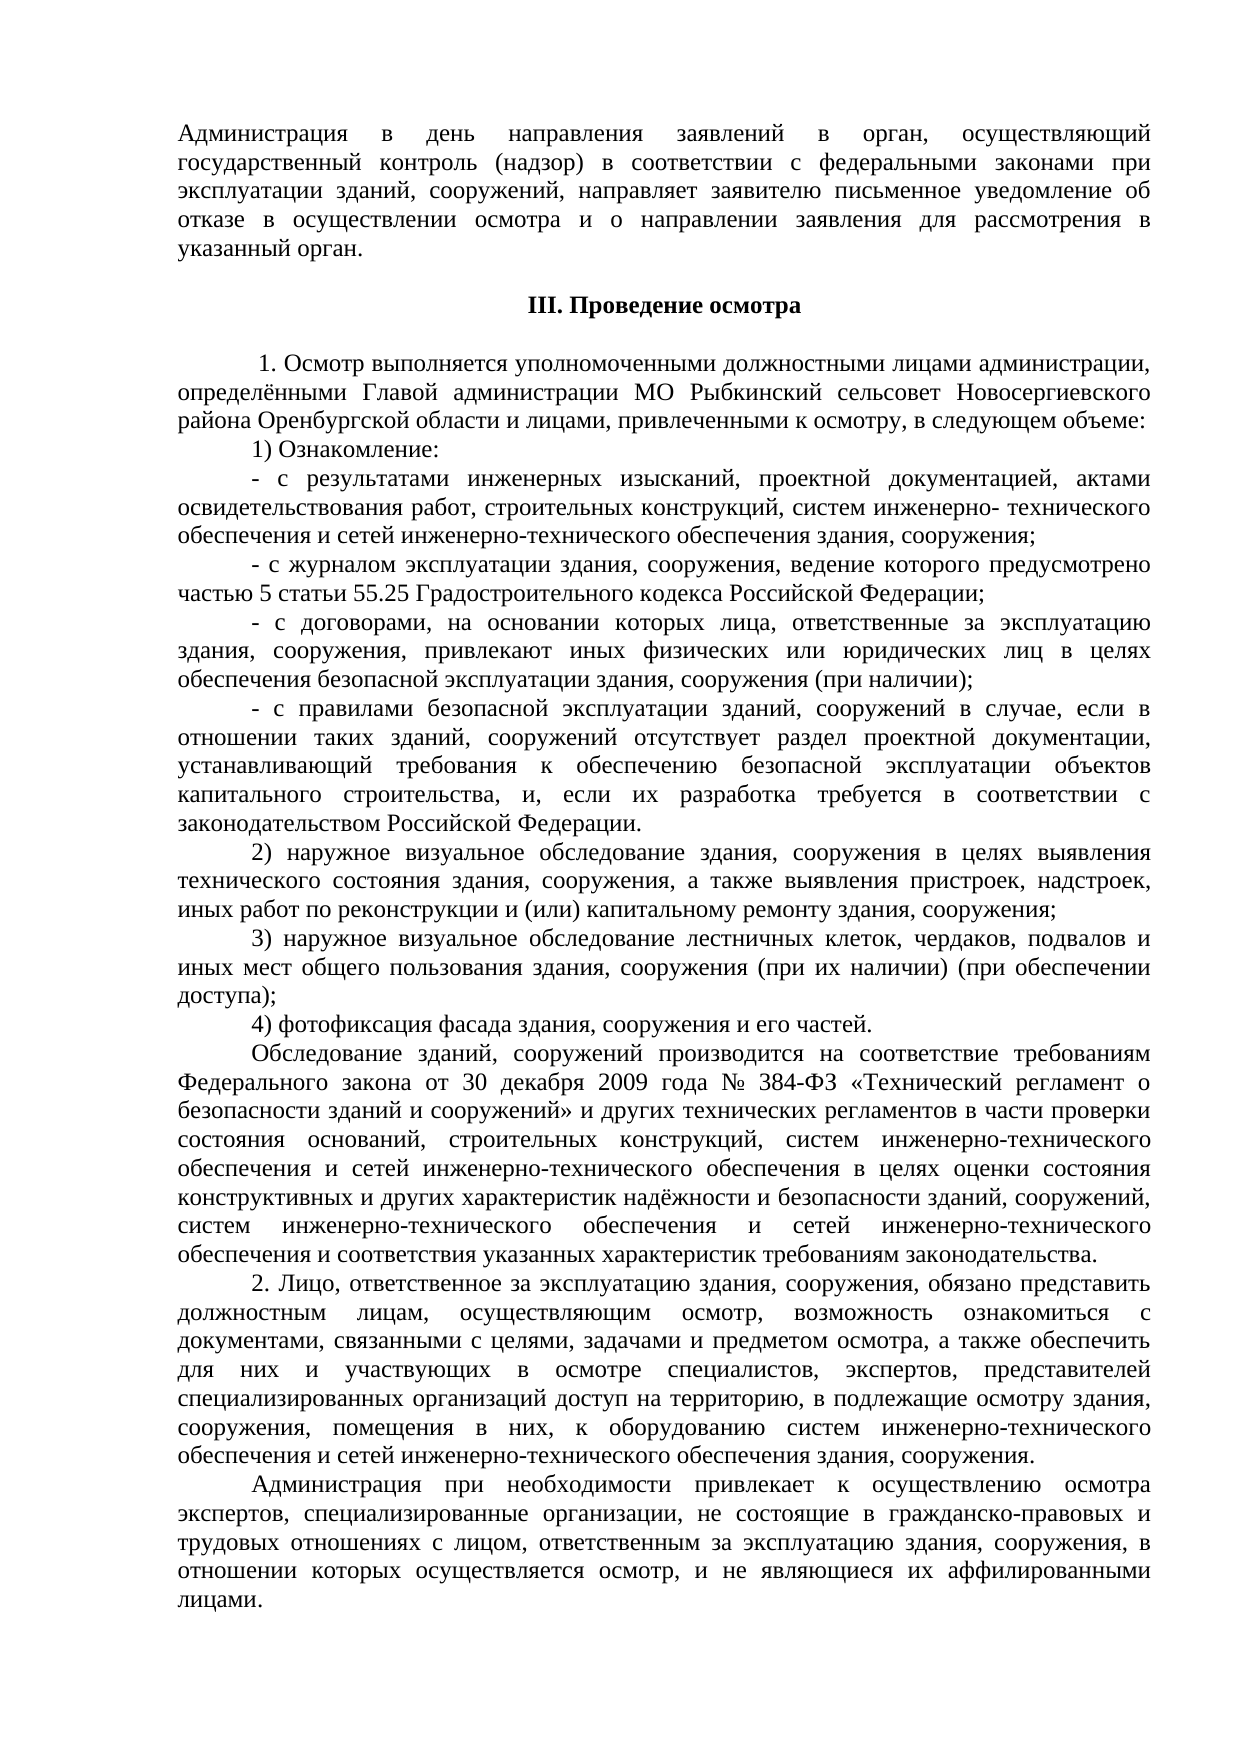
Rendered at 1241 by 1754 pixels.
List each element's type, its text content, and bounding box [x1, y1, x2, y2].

text 2. Лицо, ответственное за эксплуатацию здания, сооружения, обязано представить должностным лицам, осуществляющим осмотр, возможность ознакомиться с документами, связанными с целями, задачами и предметом осмотра, а также обеспечить для них и участвующих в осмотре специалистов, экспертов, представителей специализированных организаций доступ на территорию, в подлежащие осмотру здания, сооружения, помещения в них, к оборудованию систем инженерно-технического обеспечения и сетей инженерно-технического обеспечения здания, сооружения. [177, 1268, 1152, 1469]
text - с правилами безопасной эксплуатации зданий, сооружений в случае, если в отношении таких зданий, сооружений отсутствует раздел проектной документации, устанавливающий требования к обеспечению безопасной эксплуатации объектов капитального строительства, и, если их разработка требуется в соответствии с законодательством Российской Федерации. [177, 693, 1152, 837]
text 1. Осмотр выполняется уполномоченными должностными лицами администрации, определёнными Главой администрации МО Рыбкинский сельсовет Новосергиевского района Оренбургской области и лицами, привлеченными к осмотру, в следующем объеме: [177, 348, 1152, 434]
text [177, 118, 1152, 262]
text Обследование зданий, сооружений производится на соответствие требованиям Федерального закона от 30 декабря 2009 года № 384-ФЗ «Технический регламент о безопасности зданий и сооружений» и других технических регламентов в части проверки состояния оснований, строительных конструкций, систем инженерно-технического обеспечения и сетей инженерно-технического обеспечения в целях оценки состояния конструктивных и других характеристик надёжности и безопасности зданий, сооружений, систем инженерно-технического обеспечения и сетей инженерно-технического обеспечения и соответствия указанных характеристик требованиям законодательства. [177, 1038, 1152, 1268]
text 2) наружное визуальное обследование здания, сооружения в целях выявления технического состояния здания, сооружения, а также выявления пристроек, надстроек, иных работ по реконструкции и (или) капитальному ремонту здания, сооружения; [177, 837, 1152, 923]
text Администрация при необходимости привлекает к осуществлению осмотра экспертов, специализированные организации, не состоящие в гражданско-правовых и трудовых отношениях с лицом, ответственным за эксплуатацию здания, сооружения, в отношении которых осуществляется осмотр, и не являющиеся их аффилированными лицами. [177, 1469, 1152, 1613]
text - с результатами инженерных изысканий, проектной документацией, актами освидетельствования работ, строительных конструкций, систем инженерно- технического обеспечения и сетей инженерно-технического обеспечения здания, сооружения; [177, 463, 1152, 549]
text - с договорами, на основании которых лица, ответственные за эксплуатацию здания, сооружения, привлекают иных физических или юридических лиц в целях обеспечения безопасной эксплуатации здания, сооружения (при наличии); [177, 607, 1152, 693]
text 3) наружное визуальное обследование лестничных клеток, чердаков, подвалов и иных мест общего пользования здания, сооружения (при их наличии) (при обеспечении доступа); [177, 923, 1152, 1009]
text 4) фотофиксация фасада здания, сооружения и его частей. [177, 1009, 1152, 1038]
text III. Проведение осмотра [177, 291, 1152, 319]
text - с журналом эксплуатации здания, сооружения, ведение которого предусмотрено частью 5 статьи 55.25 Градостроительного кодекса Российской Федерации; [177, 549, 1152, 607]
text 1) Ознакомление: [177, 434, 1152, 463]
